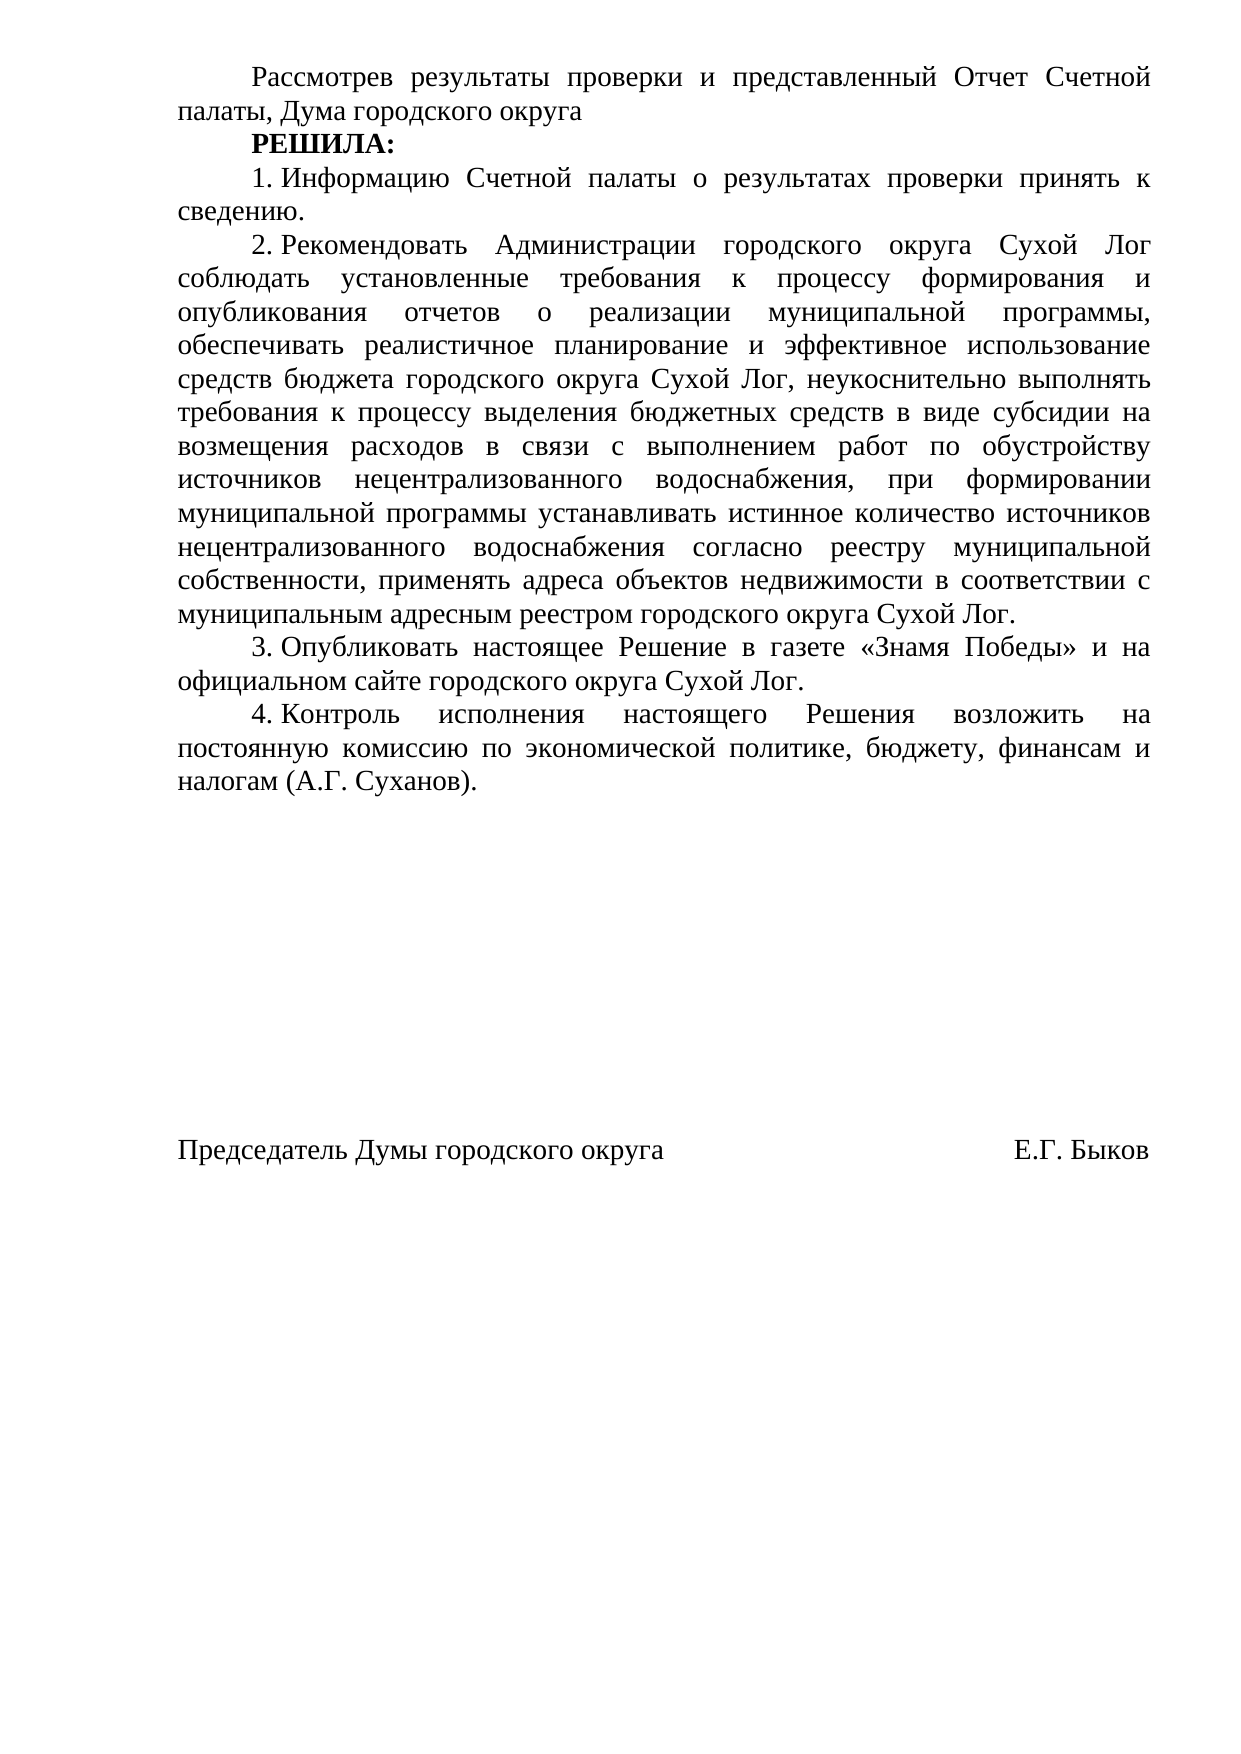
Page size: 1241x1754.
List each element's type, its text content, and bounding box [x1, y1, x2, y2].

text Председатель Думы городского округа Е.Г. Быков [177, 1132, 1152, 1166]
text Рассмотрев результаты проверки и представленный Отчет Счетной палаты, Дума городского округа [177, 59, 1152, 126]
text 1. Информацию Счетной палаты о результатах проверки принять к сведению. [177, 160, 1152, 227]
text 3. Опубликовать настоящее Решение в газете «Знамя Победы» и на официальном сайте городского округа Сухой Лог. [177, 629, 1152, 696]
text 2. Рекомендовать Администрации городского округа Сухой Лог соблюдать установленные требования к процессу формирования и опубликования отчетов о реализации муниципальной программы, обеспечивать реалистичное планирование и эффективное использование средств бюджета городского округа Сухой Лог, неукоснительно выполнять требования к процессу выделения бюджетных средств в виде субсидии на возмещения расходов в связи с выполнением работ по обустройству источников нецентрализованного водоснабжения, при формировании муниципальной программы устанавливать истинное количество источников нецентрализованного водоснабжения согласно реестру муниципальной собственности, применять адреса объектов недвижимости в соответствии с муниципальным адресным реестром городского округа Сухой Лог. [177, 227, 1152, 629]
text РЕШИЛА: [177, 126, 1152, 160]
text 4. Контроль исполнения настоящего Решения возложить на постоянную комиссию по экономической политике, бюджету, финансам и налогам (А.Г. Суханов). [177, 696, 1152, 797]
